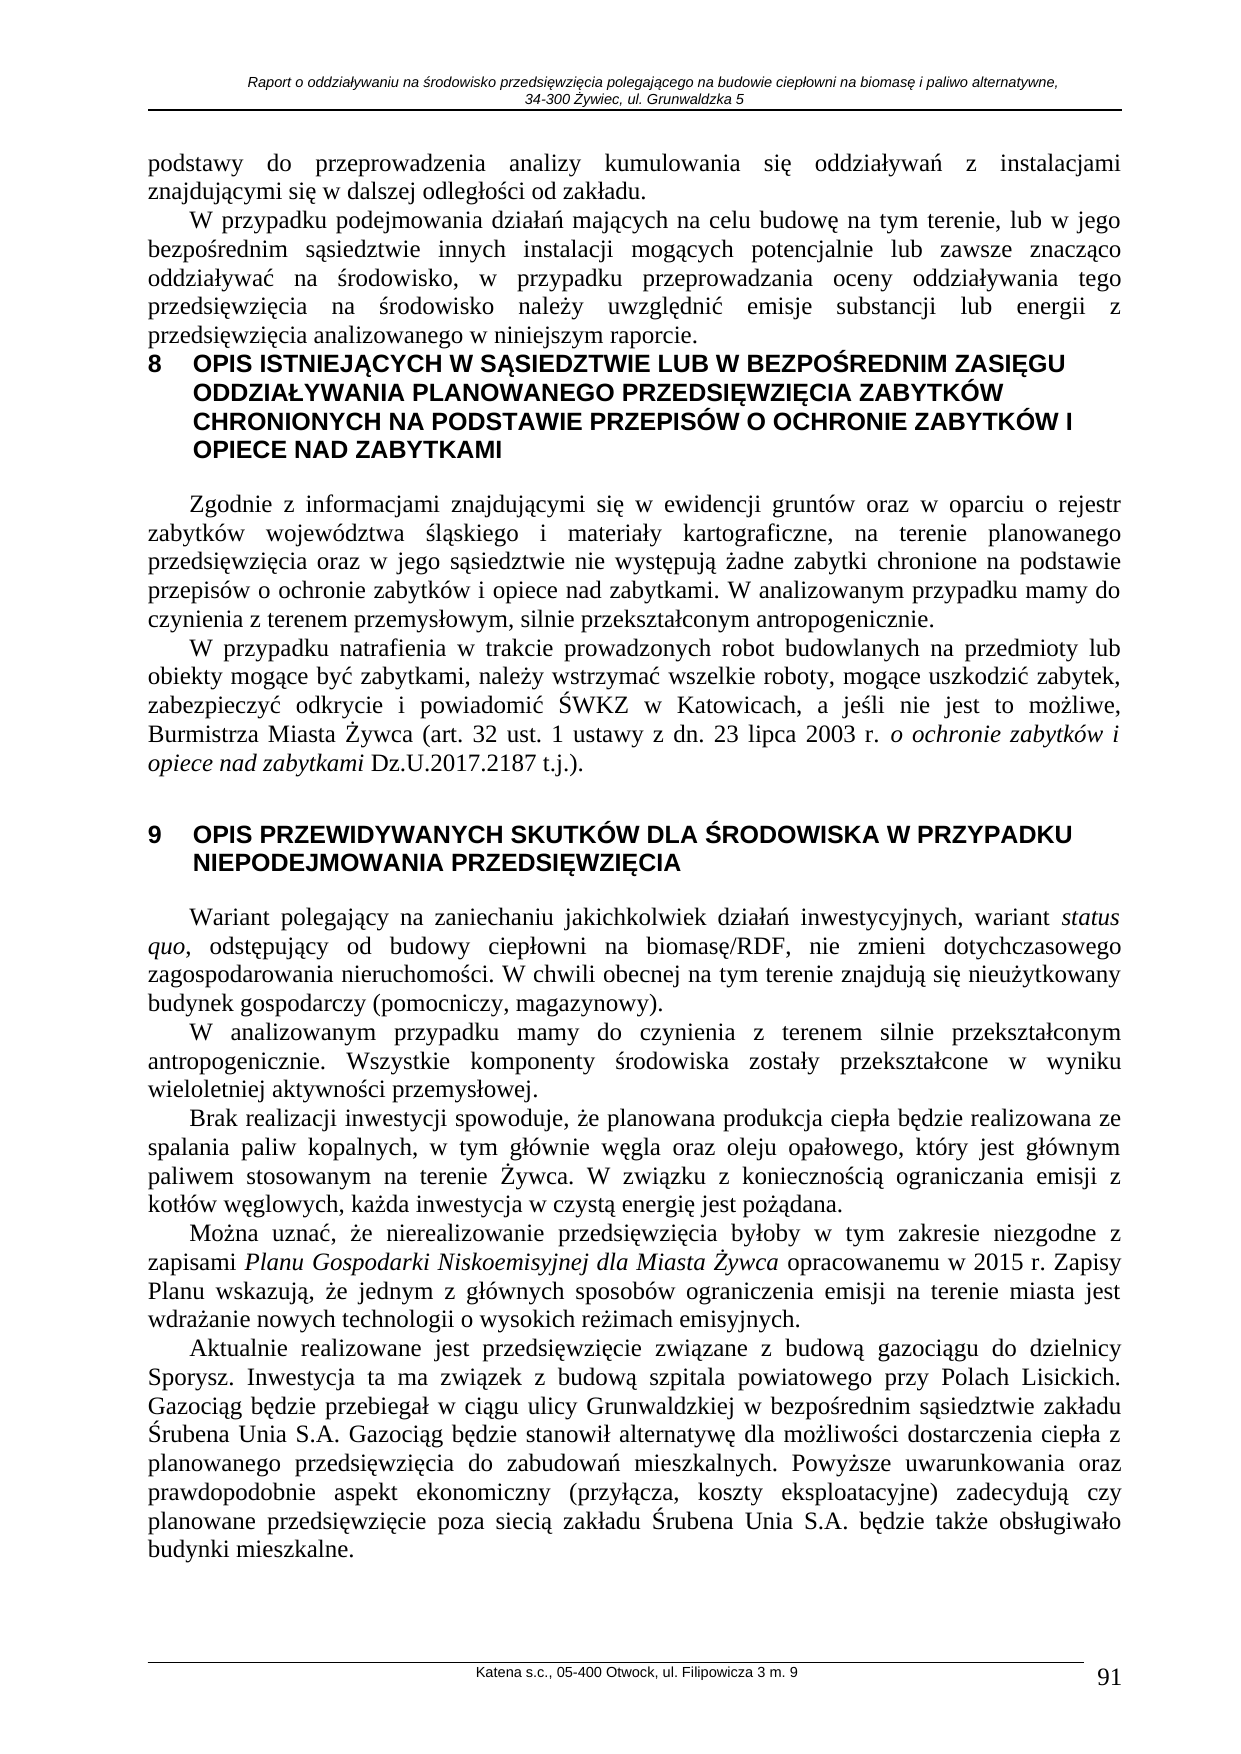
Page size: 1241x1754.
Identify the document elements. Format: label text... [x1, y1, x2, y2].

subtitle OPIS ISTNIEJĄCYCH W SĄSIEDZTWIE LUB W BEZPOŚREDNIM ZASIĘGU ODDZIAŁYWANIA PLANOWANEGO PRZEDSIĘWZIĘCIA ZABYTKÓW CHRONIONYCH NA PODSTAWIE PRZEPISÓW O OCHRONIE ZABYTKÓW I OPIECE NAD ZABYTKAMI [148, 349, 1122, 464]
text W analizowanym przypadku mamy do czynienia z terenem silnie przekształconym antropogenicznie. Wszystkie komponenty środowiska zostały przekształcone w wyniku wieloletniej aktywności przemysłowej. [148, 1017, 1122, 1103]
text W przypadku natrafienia w trakcie prowadzonych robot budowlanych na przedmioty lub obiekty mogące być zabytkami, należy wstrzymać wszelkie roboty, mogące uszkodzić zabytek, zabezpieczyć odkrycie i powiadomić ŚWKZ w Katowicach, a jeśli nie jest to możliwe, Burmistrza Miasta Żywca (art. 32 ust. 1 ustawy z dn. 23 lipca 2003 r. o ochronie zabytków i opiece nad zabytkami Dz.U.2017.2187 t.j.). [148, 633, 1122, 776]
text Można uznać, że nierealizowanie przedsięwzięcia byłoby w tym zakresie niezgodne z zapisami Planu Gospodarki Niskoemisyjnej dla Miasta Żywca opracowanemu w 2015 r. Zapisy Planu wskazują, że jednym z głównych sposobów ograniczenia emisji na terenie miasta jest wdrażanie nowych technologii o wysokich reżimach emisyjnych. [148, 1218, 1122, 1333]
text Wariant polegający na zaniechaniu jakichkolwiek działań inwestycyjnych, wariant status quo, odstępujący od budowy ciepłowni na biomasę/RDF, nie zmieni dotychczasowego zagospodarowania nieruchomości. W chwili obecnej na tym terenie znajdują się nieużytkowany budynek gospodarczy (pomocniczy, magazynowy). [148, 902, 1122, 1017]
text W przypadku podejmowania działań mających na celu budowę na tym terenie, lub w jego bezpośrednim sąsiedztwie innych instalacji mogących potencjalnie lub zawsze znacząco oddziaływać na środowisko, w przypadku przeprowadzania oceny oddziaływania tego przedsięwzięcia na środowisko należy uwzględnić emisje substancji lub energii z przedsięwzięcia analizowanego w niniejszym raporcie. [148, 205, 1122, 349]
text Zgodnie z informacjami znajdującymi się w ewidencji gruntów oraz w oparciu o rejestr zabytków województwa śląskiego i materiały kartograficzne, na terenie planowanego przedsięwzięcia oraz w jego sąsiedztwie nie występują żadne zabytki chronione na podstawie przepisów o ochronie zabytków i opiece nad zabytkami. W analizowanym przypadku mamy do czynienia z terenem przemysłowym, silnie przekształconym antropogenicznie. [148, 489, 1122, 633]
text Brak realizacji inwestycji spowoduje, że planowana produkcja ciepła będzie realizowana ze spalania paliw kopalnych, w tym głównie węgla oraz oleju opałowego, który jest głównym paliwem stosowanym na terenie Żywca. W związku z koniecznością ograniczania emisji z kotłów węglowych, każda inwestycja w czystą energię jest pożądana. [148, 1103, 1122, 1218]
text Aktualnie realizowane jest przedsięwzięcie związane z budową gazociągu do dzielnicy Sporysz. Inwestycja ta ma związek z budową szpitala powiatowego przy Polach Lisickich. Gazociąg będzie przebiegał w ciągu ulicy Grunwaldzkiej w bezpośrednim sąsiedztwie zakładu Śrubena Unia S.A. Gazociąg będzie stanowił alternatywę dla możliwości dostarczenia ciepła z planowanego przedsięwzięcia do zabudowań mieszkalnych. Powyższe uwarunkowania oraz prawdopodobnie aspekt ekonomiczny (przyłącza, koszty eksploatacyjne) zadecydują czy planowane przedsięwzięcie poza siecią zakładu Śrubena Unia S.A. będzie także obsługiwało budynki mieszkalne. [148, 1333, 1122, 1563]
subtitle OPIS PRZEWIDYWANYCH SKUTKÓW DLA ŚRODOWISKA W PRZYPADKU NIEPODEJMOWANIA PRZEDSIĘWZIĘCIA [148, 819, 1122, 877]
